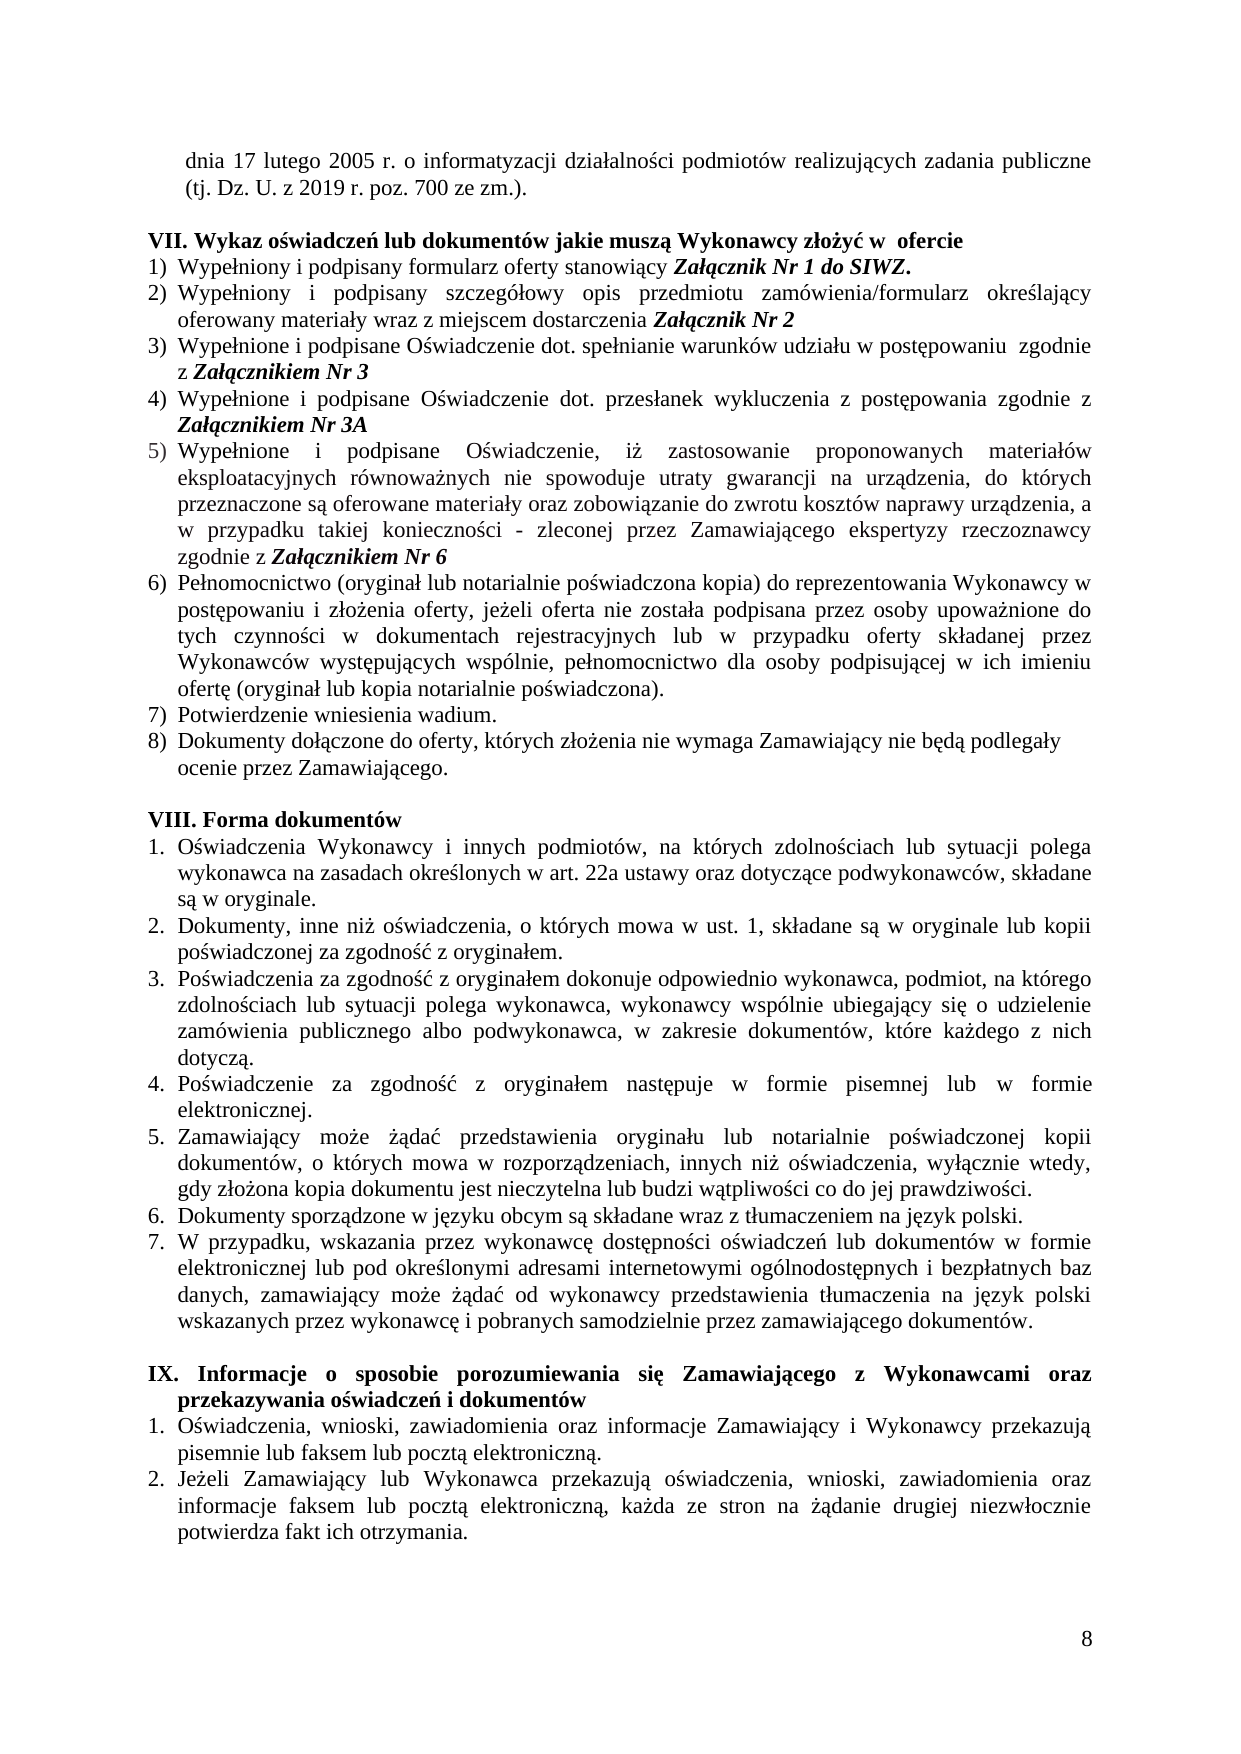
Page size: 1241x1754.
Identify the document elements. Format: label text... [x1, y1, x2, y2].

text IX. Informacje o sposobie porozumiewania się Zamawiającego z Wykonawcami oraz przekazywania oświadczeń i dokumentów [148, 1360, 1093, 1413]
list Dokumenty sporządzone w języku obcym są składane wraz z tłumaczeniem na język polski. [148, 1202, 1093, 1228]
list Dokumenty dołączone do oferty, których złożenia nie wymaga Zamawiający nie będą podlegały ocenie przez Zamawiającego. [148, 727, 1093, 780]
list Wypełniony i podpisany szczegółowy opis przedmiotu zamówienia/formularz określający oferowany materiały wraz z miejscem dostarczenia Załącznik Nr 2 [148, 279, 1093, 332]
list Poświadczenia za zgodność z oryginałem dokonuje odpowiednio wykonawca, podmiot, na którego zdolnościach lub sytuacji polega wykonawca, wykonawcy wspólnie ubiegający się o udzielenie zamówienia publicznego albo podwykonawca, w zakresie dokumentów, które każdego z nich dotyczą. [148, 964, 1093, 1070]
list Oświadczenia Wykonawcy i innych podmiotów, na których zdolnościach lub sytuacji polega wykonawca na zasadach określonych w art. 22a ustawy oraz dotyczące podwykonawców, składane są w oryginale. [148, 833, 1093, 912]
list Wypełnione i podpisane Oświadczenie dot. spełnianie warunków udziału w postępowaniu zgodnie z Załącznikiem Nr 3 [148, 332, 1093, 385]
list Jeżeli Zamawiający lub Wykonawca przekazują oświadczenia, wnioski, zawiadomienia oraz informacje faksem lub pocztą elektroniczną, każda ze stron na żądanie drugiej niezwłocznie potwierdza fakt ich otrzymania. [148, 1465, 1093, 1544]
list Wypełniony i podpisany formularz oferty stanowiący Załącznik Nr 1 do SIWZ. [148, 253, 1093, 279]
list W przypadku, wskazania przez wykonawcę dostępności oświadczeń lub dokumentów w formie elektronicznej lub pod określonymi adresami internetowymi ogólnodostępnych i bezpłatnych baz danych, zamawiający może żądać od wykonawcy przedstawienia tłumaczenia na język polski wskazanych przez wykonawcę i pobranych samodzielnie przez zamawiającego dokumentów. [148, 1228, 1093, 1333]
list Wypełnione i podpisane Oświadczenie dot. przesłanek wykluczenia z postępowania zgodnie z Załącznikiem Nr 3A [148, 385, 1093, 437]
list Wypełnione i podpisane Oświadczenie, iż zastosowanie proponowanych materiałów eksploatacyjnych równoważnych nie spowoduje utraty gwarancji na urządzenia, do których przeznaczone są oferowane materiały oraz zobowiązanie do zwrotu kosztów naprawy urządzenia, a w przypadku takiej konieczności - zleconej przez Zamawiającego ekspertyzy rzeczoznawcy zgodnie z Załącznikiem Nr 6 [148, 437, 1093, 569]
list Oświadczenia, wnioski, zawiadomienia oraz informacje Zamawiający i Wykonawcy przekazują pisemnie lub faksem lub pocztą elektroniczną. [148, 1413, 1093, 1465]
list Pełnomocnictwo (oryginał lub notarialnie poświadczona kopia) do reprezentowania Wykonawcy w postępowaniu i złożenia oferty, jeżeli oferta nie została podpisana przez osoby upoważnione do tych czynności w dokumentach rejestracyjnych lub w przypadku oferty składanej przez Wykonawców występujących wspólnie, pełnomocnictwo dla osoby podpisującej w ich imieniu ofertę (oryginał lub kopia notarialnie poświadczona). [148, 569, 1093, 701]
text VIII. Forma dokumentów [148, 806, 1093, 833]
list Potwierdzenie wniesienia wadium. [148, 701, 1093, 727]
list Poświadczenie za zgodność z oryginałem następuje w formie pisemnej lub w formie elektronicznej. [148, 1070, 1093, 1123]
list Zamawiający może żądać przedstawienia oryginału lub notarialnie poświadczonej kopii dokumentów, o których mowa w rozporządzeniach, innych niż oświadczenia, wyłącznie wtedy, gdy złożona kopia dokumentu jest nieczytelna lub budzi wątpliwości co do jej prawdziwości. [148, 1123, 1093, 1202]
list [148, 148, 1093, 200]
list Dokumenty, inne niż oświadczenia, o których mowa w ust. 1, składane są w oryginale lub kopii poświadczonej za zgodność z oryginałem. [148, 912, 1093, 964]
text VII. Wykaz oświadczeń lub dokumentów jakie muszą Wykonawcy złożyć w ofercie [148, 227, 1093, 253]
